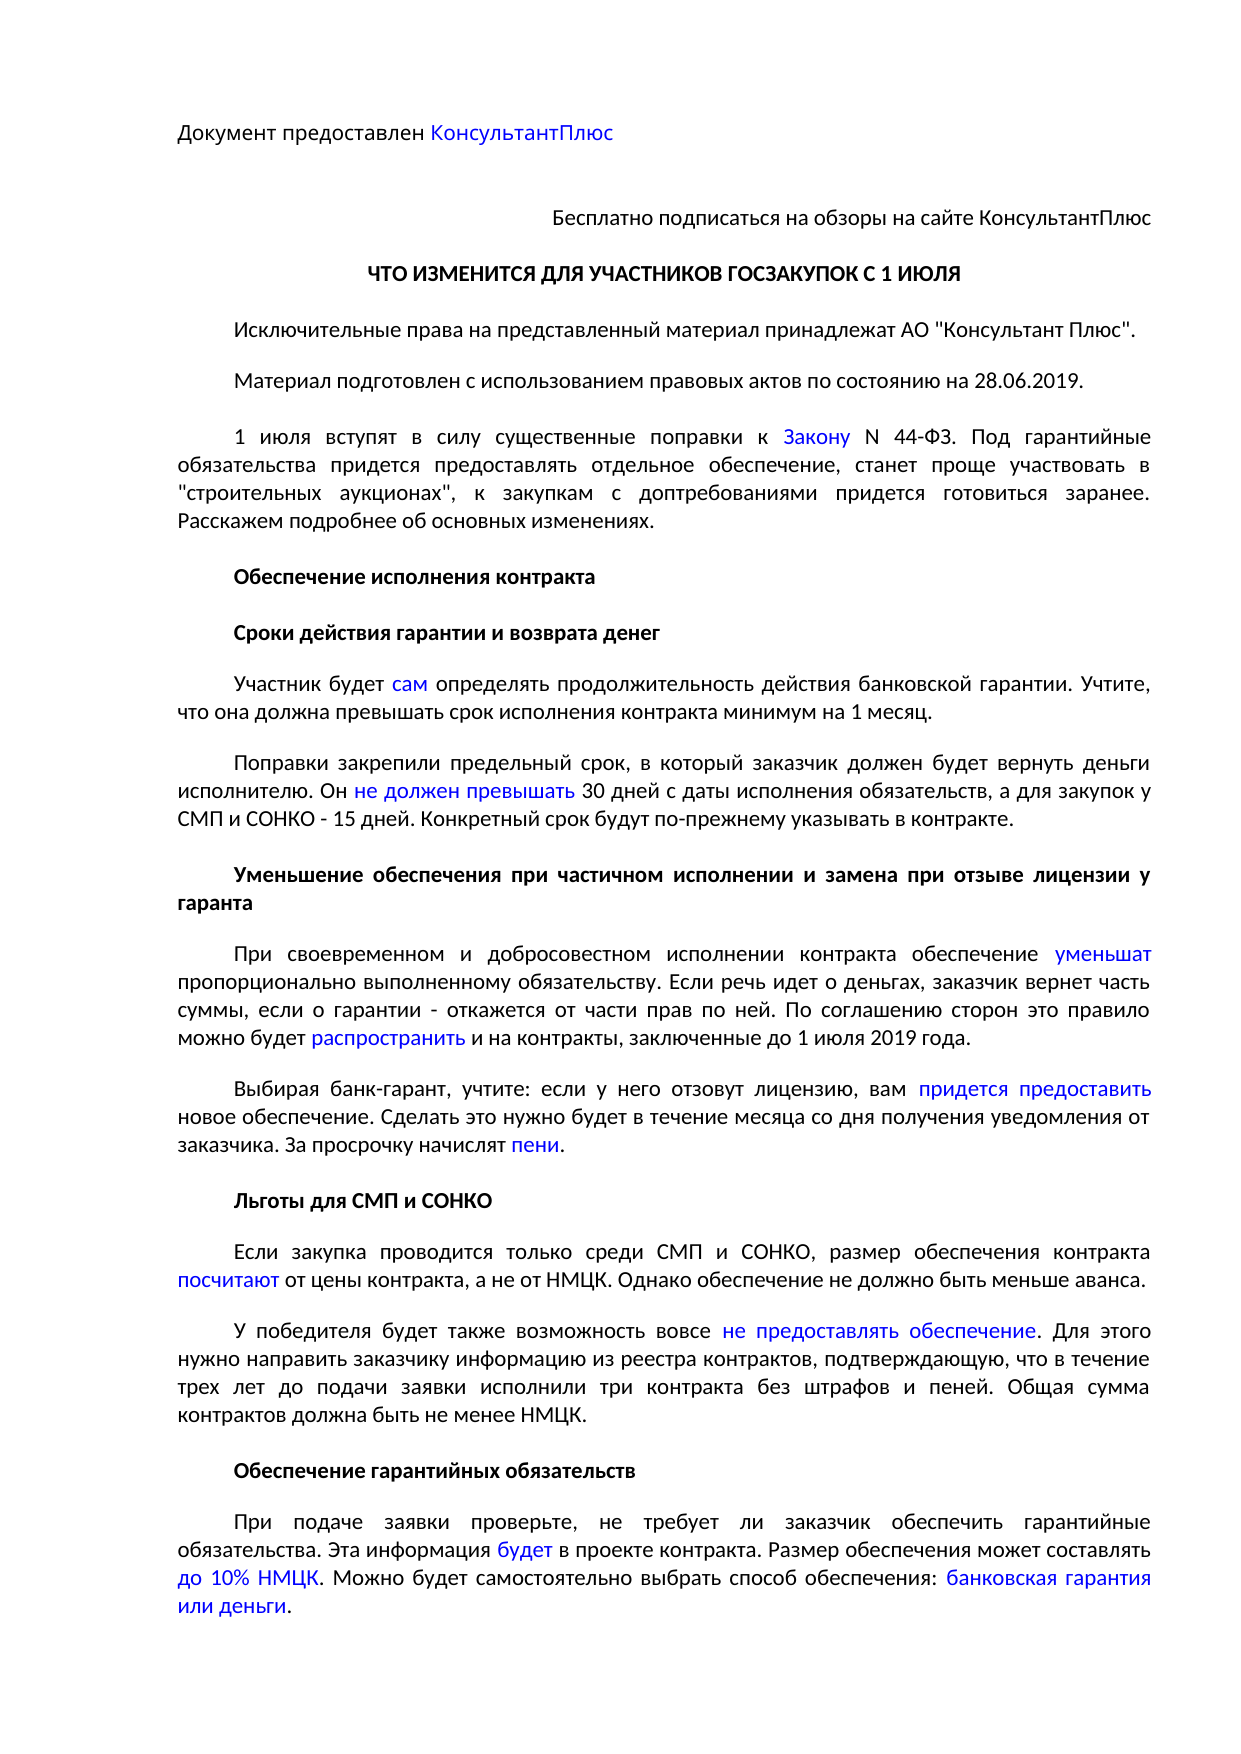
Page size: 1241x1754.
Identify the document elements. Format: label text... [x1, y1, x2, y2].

title Уменьшение обеспечения при частичном исполнении и замена при отзыве лицензии у гаранта [177, 860, 1152, 916]
title Обеспечение гарантийных обязательств [177, 1456, 1152, 1484]
text 1 июля вступят в силу существенные поправки к Закону N 44-ФЗ. Под гарантийные обязательства придется предоставлять отдельное обеспечение, станет проще участвовать в "строительных аукционах", к закупкам с доптребованиями придется готовиться заранее. Расскажем подробнее об основных изменениях. [177, 422, 1152, 534]
text Если закупка проводится только среди СМП и СОНКО, размер обеспечения контракта посчитают от цены контракта, а не от НМЦК. Однако обеспечение не должно быть меньше аванса. [177, 1237, 1152, 1293]
text При своевременном и добросовестном исполнении контракта обеспечение уменьшат пропорционально выполненному обязательству. Если речь идет о деньгах, заказчик вернет часть суммы, если о гарантии - откажется от части прав по ней. По соглашению сторон это правило можно будет распространить и на контракты, заключенные до 1 июля 2019 года. [177, 939, 1152, 1051]
text Материал подготовлен с использованием правовых актов по состоянию на 28.06.2019. [177, 366, 1152, 394]
text Поправки закрепили предельный срок, в который заказчик должен будет вернуть деньги исполнителю. Он не должен превышать 30 дней с даты исполнения обязательств, а для закупок у СМП и СОНКО - 15 дней. Конкретный срок будут по-прежнему указывать в контракте. [177, 748, 1152, 832]
text При подаче заявки проверьте, не требует ли заказчик обеспечить гарантийные обязательства. Эта информация будет в проекте контракта. Размер обеспечения может составлять до 10% НМЦК. Можно будет самостоятельно выбрать способ обеспечения: банковская гарантия или деньги. [177, 1507, 1152, 1619]
title Обеспечение исполнения контракта [177, 562, 1152, 590]
text У победителя будет также возможность вовсе не предоставлять обеспечение. Для этого нужно направить заказчику информацию из реестра контрактов, подтверждающую, что в течение трех лет до подачи заявки исполнили три контракта без штрафов и пеней. Общая сумма контрактов должна быть не менее НМЦК. [177, 1316, 1152, 1428]
title Льготы для СМП и СОНКО [177, 1186, 1152, 1214]
text Участник будет сам определять продолжительность действия банковской гарантии. Учтите, что она должна превышать срок исполнения контракта минимум на 1 месяц. [177, 669, 1152, 725]
title Документ предоставлен КонсультантПлюс [177, 118, 1152, 175]
title Сроки действия гарантии и возврата денег [177, 618, 1152, 646]
text Исключительные права на представленный материал принадлежат АО "Консультант Плюс". [177, 315, 1152, 343]
text Бесплатно подписаться на обзоры на сайте КонсультантПлюс [177, 203, 1152, 231]
title ЧТО ИЗМЕНИТСЯ ДЛЯ УЧАСТНИКОВ ГОСЗАКУПОК С 1 ИЮЛЯ [177, 259, 1152, 287]
text Выбирая банк-гарант, учтите: если у него отзовут лицензию, вам придется предоставить новое обеспечение. Сделать это нужно будет в течение месяца со дня получения уведомления от заказчика. За просрочку начислят пени. [177, 1074, 1152, 1158]
